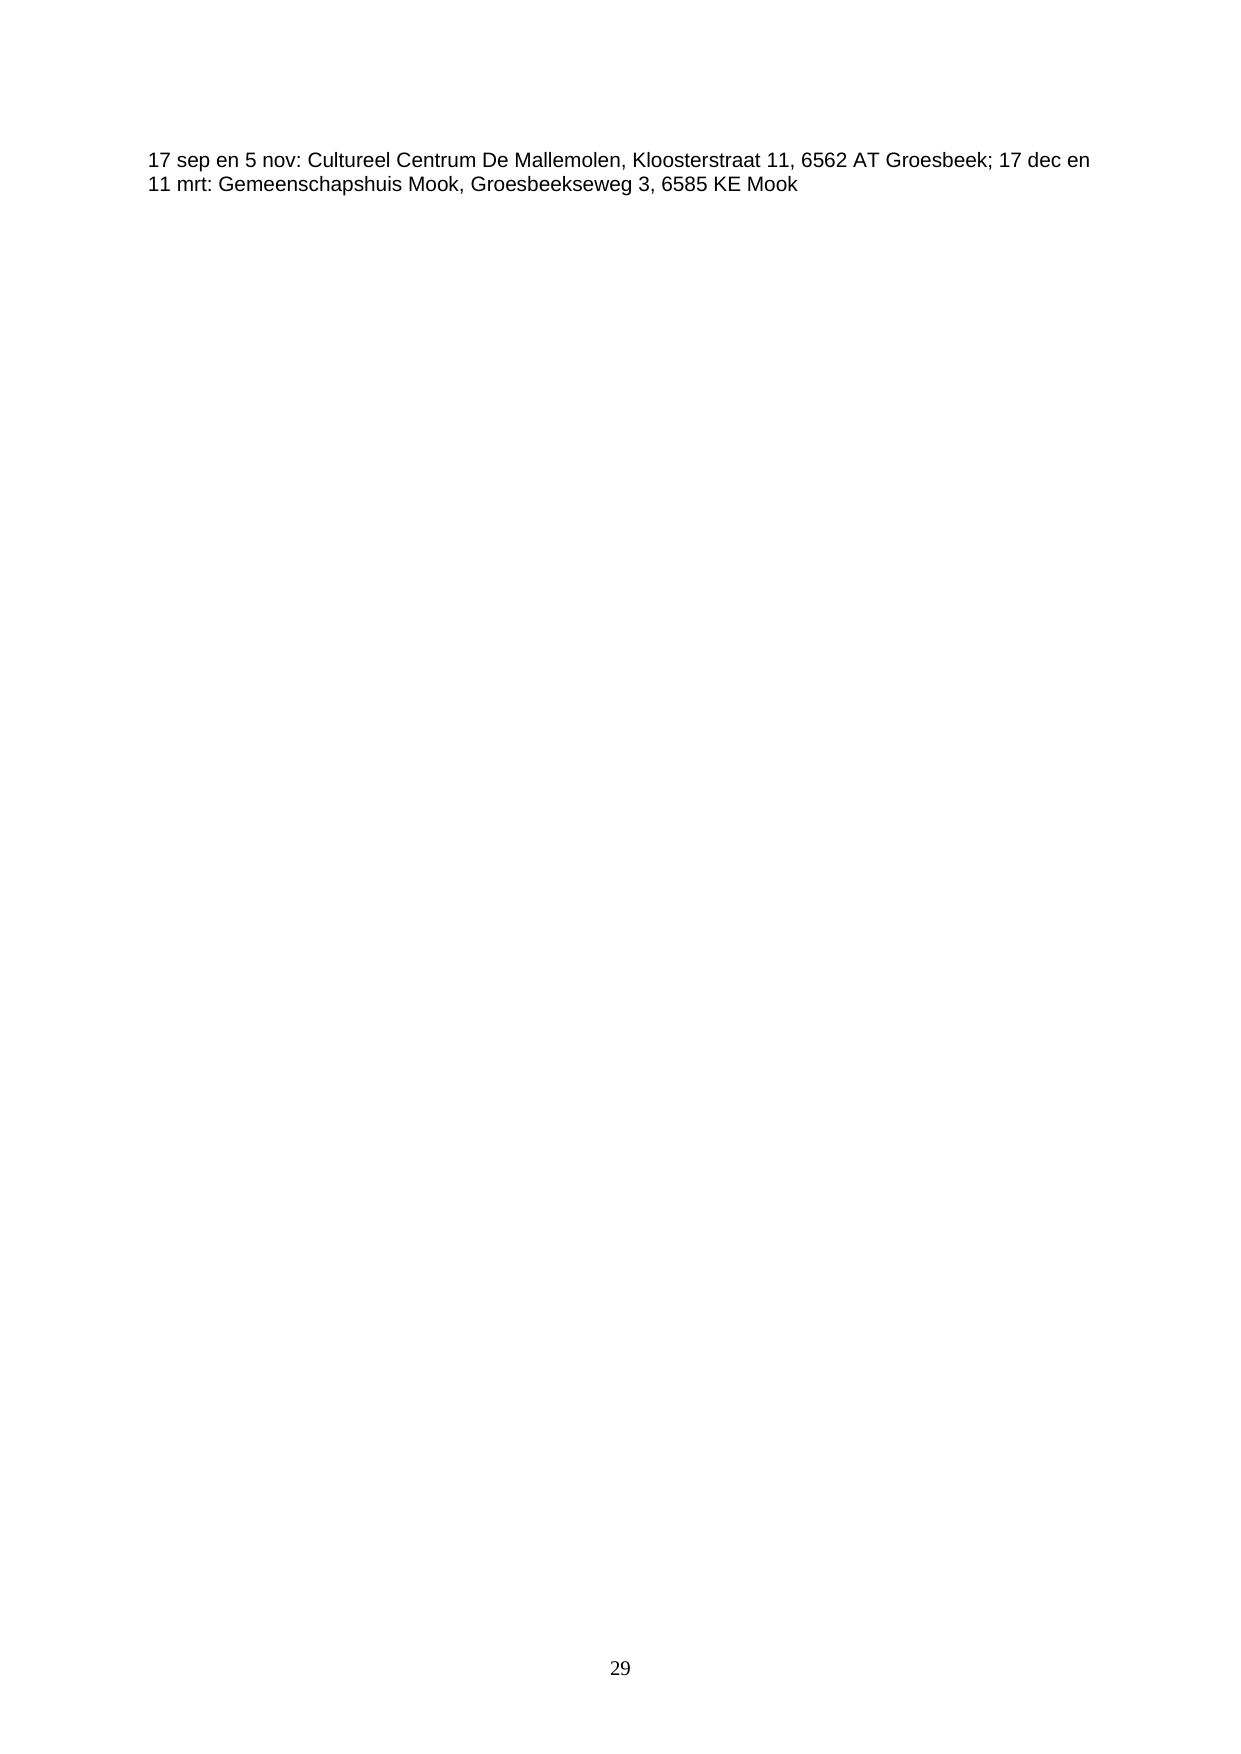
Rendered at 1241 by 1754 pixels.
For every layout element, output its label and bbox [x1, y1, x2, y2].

text [148, 148, 1092, 196]
